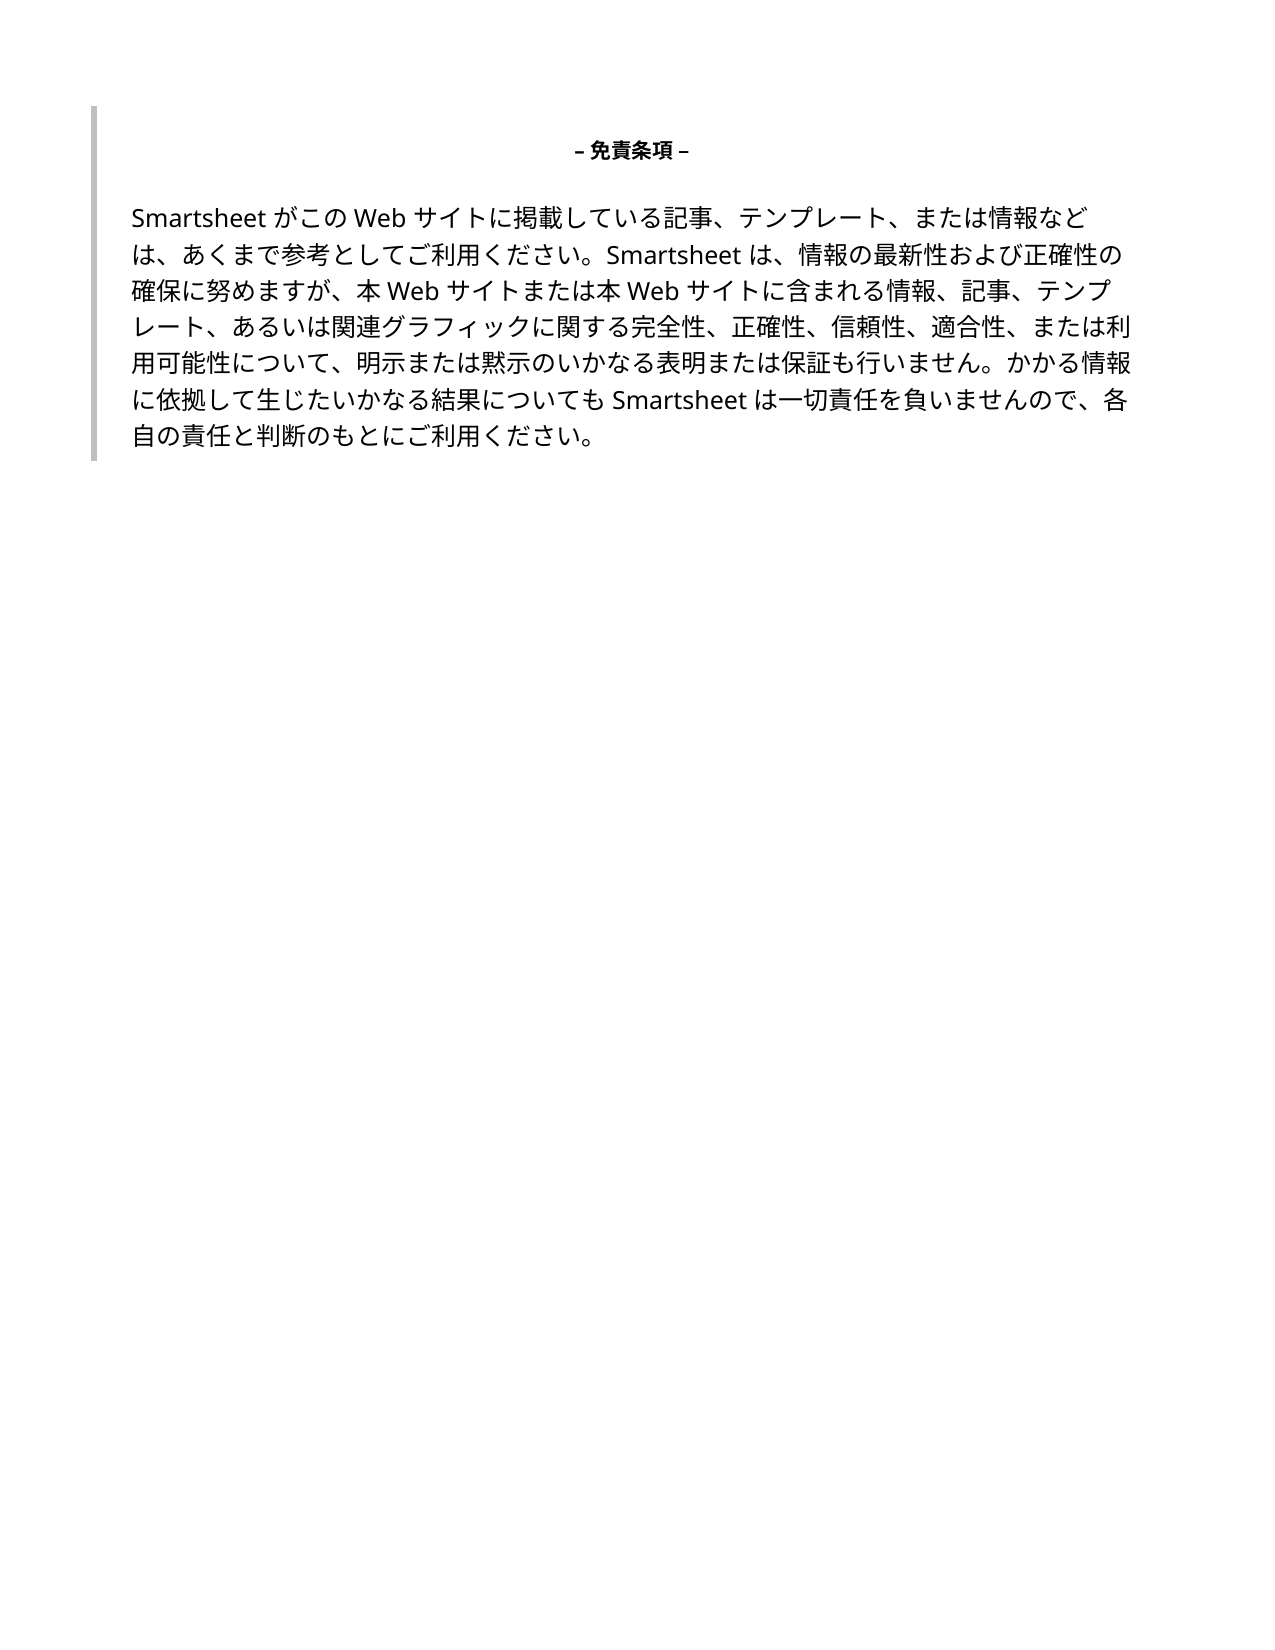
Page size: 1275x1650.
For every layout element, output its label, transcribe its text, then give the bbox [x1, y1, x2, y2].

table_header – 免責条項 – Smartsheet がこの Web サイトに掲載している記事、テンプレート、または情報などは、あくまで参考としてご利用ください。Smartsheet は、情報の最新性および正確性の確保に努めますが、本 Web サイトまたは本 Web サイトに含まれる情報、記事、テンプレート、あるいは関連グラフィックに関する完全性、正確性、信頼性、適合性、または利用可能性について、明示または黙示のいかなる表明または保証も行いません。かかる情報に依拠して生じたいかなる結果についても Smartsheet は一切責任を負いませんので、各自の責任と判断のもとにご利用ください。 [97, 106, 1144, 461]
